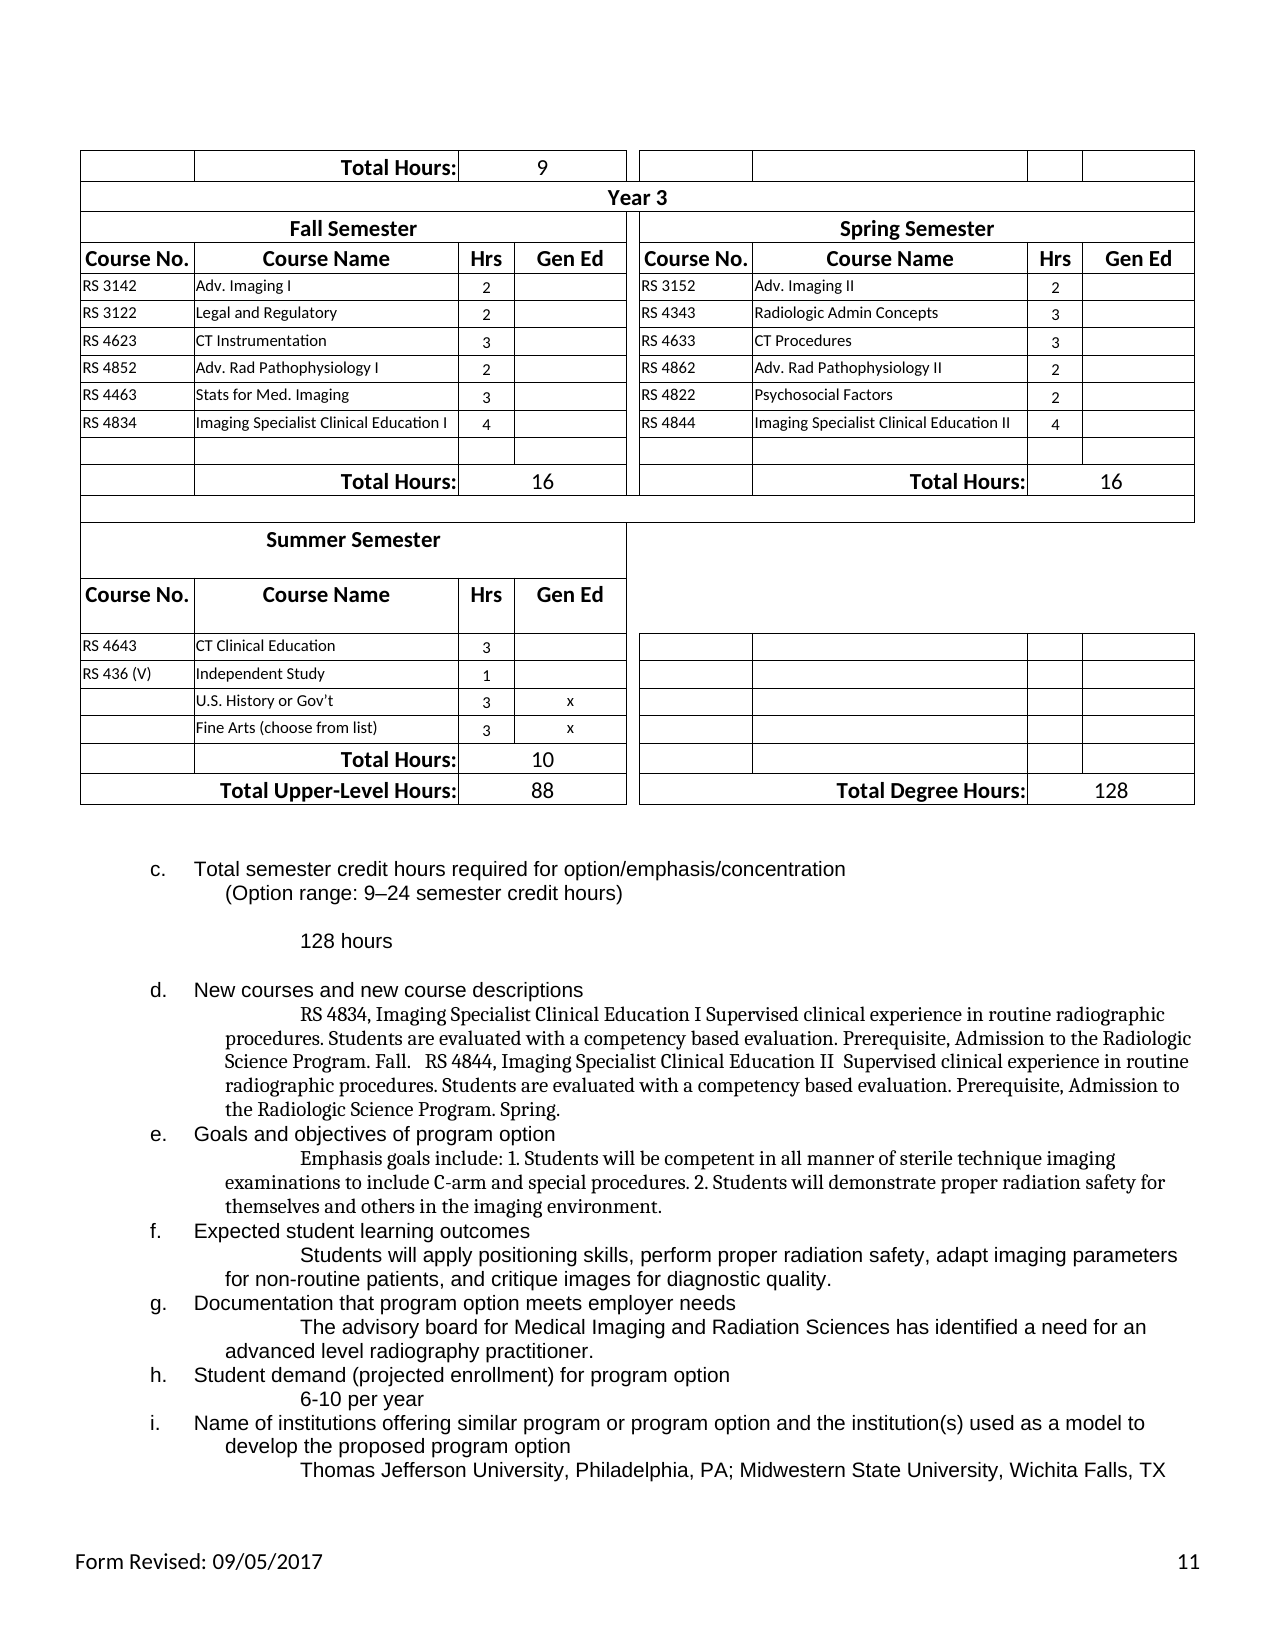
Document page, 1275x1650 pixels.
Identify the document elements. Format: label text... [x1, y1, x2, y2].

list Goals and objectives of program option [150, 1122, 1200, 1146]
table_cell [1083, 661, 1194, 688]
table_cell Total Hours: [195, 465, 458, 495]
table_cell 3 [459, 634, 514, 660]
table_cell [640, 634, 752, 660]
list Expected student learning outcomes [150, 1219, 1200, 1243]
table_cell Psychosocial Factors [753, 383, 1027, 409]
table_cell [627, 660, 639, 688]
table_cell 16 [459, 465, 626, 495]
table_cell [640, 744, 752, 773]
table_cell [753, 438, 1027, 464]
table_cell Independent Study [195, 661, 458, 688]
table_cell [1083, 301, 1194, 327]
table_cell [627, 410, 639, 437]
table_cell [515, 274, 626, 300]
table_cell RS 3122 [81, 301, 194, 327]
table_cell [81, 465, 194, 495]
table_cell 128 [1028, 774, 1194, 804]
table_cell [515, 356, 626, 382]
table_cell 4 [459, 411, 514, 437]
table_cell Gen Ed [515, 579, 626, 633]
table_cell [1083, 634, 1194, 660]
table_cell Gen Ed [1083, 243, 1194, 272]
table_cell [640, 465, 752, 495]
table_cell Course Name [753, 243, 1027, 272]
table_cell CT Clinical Education [195, 634, 458, 660]
table_cell CT Instrumentation [195, 328, 458, 355]
table_cell 2 [459, 274, 514, 300]
table_cell [81, 438, 194, 464]
table_cell [627, 773, 639, 804]
table_cell [1083, 744, 1194, 773]
table_cell Adv. Imaging I [195, 274, 458, 300]
table_cell [640, 151, 752, 181]
table_cell Adv. Rad Pathophysiology I [195, 356, 458, 382]
table_cell [81, 744, 194, 773]
table_cell RS 4633 [640, 328, 752, 355]
table_cell [753, 716, 1027, 742]
table_cell RS 4852 [81, 356, 194, 382]
table_cell [640, 689, 752, 715]
table_cell [627, 437, 639, 464]
list Student demand (projected enrollment) for program option [150, 1362, 1200, 1386]
table_cell U.S. History or Gov’t [195, 689, 458, 715]
table_cell [627, 300, 639, 327]
list Total semester credit hours required for option/emphasis/concentration [150, 857, 1200, 881]
table_cell Total Hours: [195, 151, 458, 181]
table_cell 4 [1028, 411, 1082, 437]
table_cell [81, 496, 1194, 522]
table_cell RS 4623 [81, 328, 194, 355]
table_cell [640, 438, 752, 464]
table_cell Year 3 [81, 182, 1194, 211]
table_cell x [515, 689, 626, 715]
table_cell RS 4834 [81, 411, 194, 437]
table_cell [1083, 383, 1194, 409]
table_cell [627, 242, 639, 272]
table_cell [515, 301, 626, 327]
table_cell [627, 150, 639, 181]
table_cell Imaging Specialist Clinical Education II [753, 411, 1027, 437]
table_cell 3 [459, 689, 514, 715]
table_cell 3 [459, 383, 514, 409]
table_cell Total Hours: [753, 465, 1027, 495]
table_cell 3 [459, 328, 514, 355]
table_cell 9 [459, 151, 626, 181]
table_cell Legal and Regulatory [195, 301, 458, 327]
table_cell Spring Semester [640, 212, 1194, 242]
table_cell 2 [459, 301, 514, 327]
table_cell [515, 438, 626, 464]
table_cell Gen Ed [515, 243, 626, 272]
table_cell 2 [459, 356, 514, 382]
table_cell [1083, 274, 1194, 300]
table_cell Stats for Med. Imaging [195, 383, 458, 409]
table_cell RS 4343 [640, 301, 752, 327]
table_cell RS 4643 [81, 634, 194, 660]
table_cell [195, 438, 458, 464]
table_cell Course Name [195, 243, 458, 272]
table_cell Adv. Imaging II [753, 274, 1027, 300]
table_cell [627, 382, 639, 409]
table_cell [515, 328, 626, 355]
table_cell Imaging Specialist Clinical Education I [195, 411, 458, 437]
table_cell [81, 151, 194, 181]
table_cell [515, 411, 626, 437]
table_cell RS 4463 [81, 383, 194, 409]
table_cell 3 [459, 716, 514, 742]
table_cell [1083, 411, 1194, 437]
table_cell [1083, 151, 1194, 181]
table_cell RS 4822 [640, 383, 752, 409]
table_cell [515, 383, 626, 409]
table_cell [1083, 716, 1194, 742]
table_cell Total Hours: [195, 744, 458, 773]
list New courses and new course descriptions [150, 977, 1200, 1001]
table_cell 3 [1028, 328, 1082, 355]
table_cell 16 [1028, 465, 1194, 495]
list Name of institutions offering similar program or program option and the institution(s) used as a model to develop the proposed program option [150, 1410, 1200, 1458]
table_cell [627, 743, 639, 773]
table_cell Fine Arts (choose from list) [195, 716, 458, 742]
table_cell [627, 688, 639, 715]
table_cell 1 [459, 661, 514, 688]
table_cell [627, 633, 639, 660]
table_cell [1083, 438, 1194, 464]
table_cell [753, 661, 1027, 688]
table_cell RS 436 (V) [81, 661, 194, 688]
table_cell [753, 151, 1027, 181]
table_cell Hrs [459, 579, 514, 633]
table_cell RS 4862 [640, 356, 752, 382]
list Documentation that program option meets employer needs [150, 1291, 1200, 1314]
table_cell [1083, 689, 1194, 715]
table_cell [515, 634, 626, 660]
table_cell [1028, 744, 1082, 773]
table_cell [627, 273, 639, 300]
table_cell Hrs [1028, 243, 1082, 272]
table_cell RS 3152 [640, 274, 752, 300]
table_cell 3 [1028, 301, 1082, 327]
table_cell [627, 355, 639, 382]
table_cell Hrs [459, 243, 514, 272]
table_cell [640, 661, 752, 688]
table_cell [1028, 661, 1082, 688]
table_cell Adv. Rad Pathophysiology II [753, 356, 1027, 382]
table_cell [627, 715, 639, 742]
table_cell [1028, 634, 1082, 660]
table_cell [627, 464, 639, 495]
table_cell [753, 689, 1027, 715]
table_cell 2 [1028, 383, 1082, 409]
table_cell 2 [1028, 274, 1082, 300]
table_cell Course Name [195, 579, 458, 633]
table_cell CT Procedures [753, 328, 1027, 355]
table_cell Summer Semester [81, 523, 626, 578]
table_cell [459, 438, 514, 464]
table_cell [640, 716, 752, 742]
table_cell [1083, 328, 1194, 355]
table_cell [81, 716, 194, 742]
table_cell [627, 327, 639, 355]
table_cell [753, 744, 1027, 773]
table_cell x [515, 716, 626, 742]
table_cell Course No. [81, 579, 194, 633]
table_cell RS 3142 [81, 274, 194, 300]
table_cell 2 [1028, 356, 1082, 382]
table_cell [1028, 151, 1082, 181]
table_cell [1028, 438, 1082, 464]
table_cell [515, 661, 626, 688]
table_cell 10 [459, 744, 626, 773]
table_cell RS 4844 [640, 411, 752, 437]
table_cell 88 [459, 774, 626, 804]
table_cell [627, 212, 639, 242]
table_cell Radiologic Admin Concepts [753, 301, 1027, 327]
table_cell Fall Semester [81, 212, 626, 242]
table_cell [1028, 689, 1082, 715]
table_cell Total Upper-Level Hours: [81, 774, 458, 804]
text (Option range: 9–24 semester credit hours) [150, 881, 1200, 905]
table_cell Course No. [81, 243, 194, 272]
table_cell [753, 634, 1027, 660]
table_cell [81, 689, 194, 715]
table_cell Total Degree Hours: [640, 774, 1027, 804]
table_cell Course No. [640, 243, 752, 272]
table_cell [1083, 356, 1194, 382]
table_cell [1028, 716, 1082, 742]
